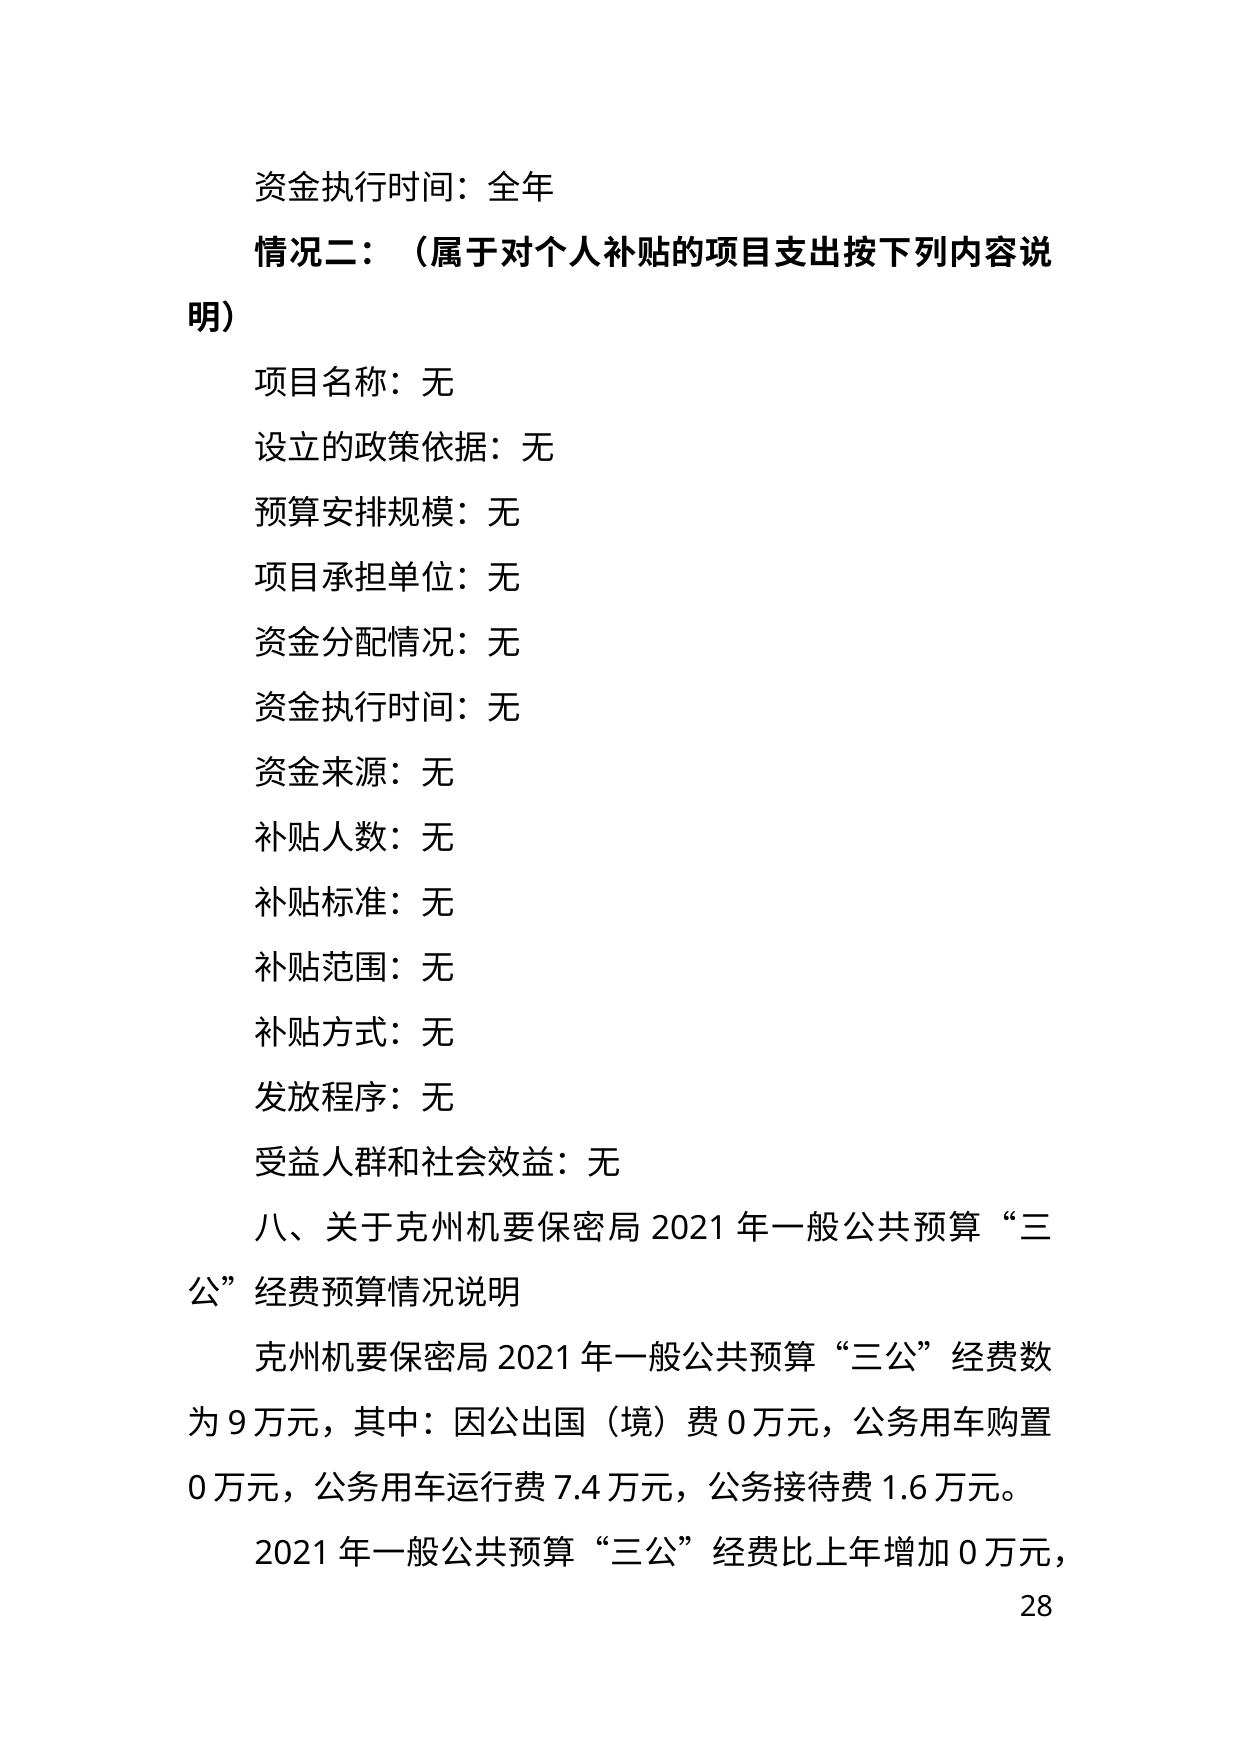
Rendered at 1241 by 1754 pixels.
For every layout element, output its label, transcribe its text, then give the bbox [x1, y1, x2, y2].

text 情况二：（属于对个人补贴的项目支出按下列内容说明） [187, 218, 1053, 348]
text 预算安排规模：无 [187, 478, 1053, 543]
text 资金执行时间：全年 [187, 153, 1053, 218]
text 补贴范围：无 [187, 933, 1053, 998]
text 设立的政策依据：无 [187, 413, 1053, 478]
text 项目名称：无 [187, 348, 1053, 413]
text 补贴方式：无 [187, 998, 1053, 1063]
text 发放程序：无 [187, 1063, 1053, 1128]
text 项目承担单位：无 [187, 543, 1053, 608]
text 资金执行时间：无 [187, 673, 1053, 738]
text 资金来源：无 [187, 738, 1053, 803]
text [187, 1518, 1053, 1583]
text 补贴人数：无 [187, 803, 1053, 868]
text 克州机要保密局2021年一般公共预算“三公”经费数为9万元，其中：因公出国（境）费0万元，公务用车购置0万元，公务用车运行费7.4万元，公务接待费1.6万元。 [187, 1323, 1053, 1518]
text 受益人群和社会效益：无 [187, 1128, 1053, 1193]
text 资金分配情况：无 [187, 608, 1053, 673]
text 补贴标准：无 [187, 868, 1053, 933]
text 八、关于克州机要保密局2021年一般公共预算“三公”经费预算情况说明 [187, 1193, 1053, 1323]
